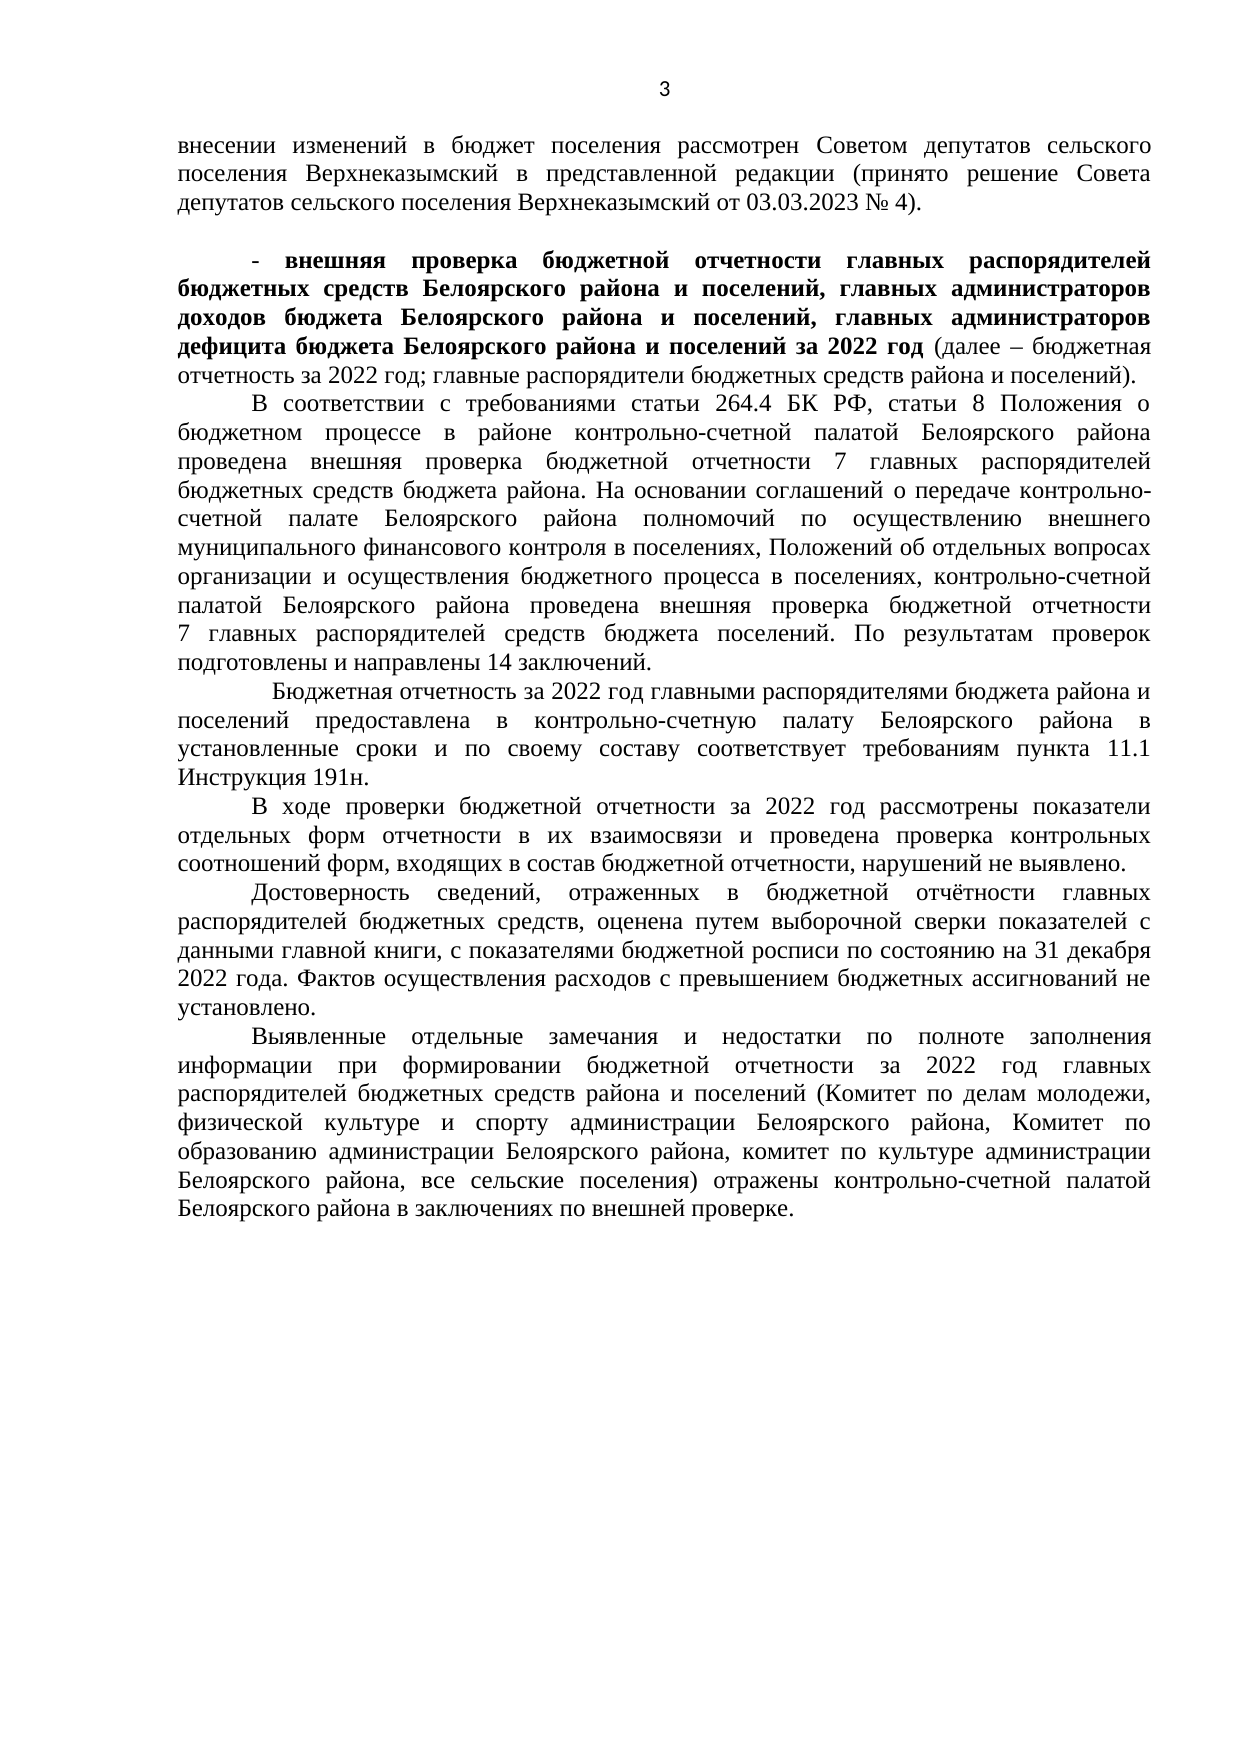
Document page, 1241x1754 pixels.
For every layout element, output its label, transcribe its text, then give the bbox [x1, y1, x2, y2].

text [177, 130, 1152, 216]
text В ходе проверки бюджетной отчетности за 2022 год рассмотрены показатели отдельных форм отчетности в их взаимосвязи и проведена проверка контрольных соотношений форм, входящих в состав бюджетной отчетности, нарушений не выявлено. [177, 791, 1152, 877]
text Бюджетная отчетность за 2022 год главными распорядителями бюджета района и поселений предоставлена в контрольно-счетную палату Белоярского района в установленные сроки и по своему составу соответствует требованиям пункта 11.1 Инструкция 191н. [177, 676, 1152, 791]
text Выявленные отдельные замечания и недостатки по полноте заполнения информации при формировании бюджетной отчетности за 2022 год главных распорядителей бюджетных средств района и поселений (Комитет по делам молодежи, физической культуре и спорту администрации Белоярского района, Комитет по образованию администрации Белоярского района, комитет по культуре администрации Белоярского района, все сельские поселения) отражены контрольно-счетной палатой Белоярского района в заключениях по внешней проверке. [177, 1021, 1152, 1222]
text - внешняя проверка бюджетной отчетности главных распорядителей бюджетных средств Белоярского района и поселений, главных администраторов доходов бюджета Белоярского района и поселений, главных администраторов дефицита бюджета Белоярского района и поселений за 2022 год (далее – бюджетная отчетность за 2022 год; главные распорядители бюджетных средств района и поселений). [177, 245, 1152, 388]
text В соответствии с требованиями статьи 264.4 БК РФ, статьи 8 Положения о бюджетном процессе в районе контрольно-счетной палатой Белоярского района проведена внешняя проверка бюджетной отчетности 7 главных распорядителей бюджетных средств бюджета района. На основании соглашений о передаче контрольно-счетной палате Белоярского района полномочий по осуществлению внешнего муниципального финансового контроля в поселениях, Положений об отдельных вопросах организации и осуществления бюджетного процесса в поселениях, контрольно-счетной палатой Белоярского района проведена внешняя проверка бюджетной отчетности 7 главных распорядителей средств бюджета поселений. По результатам проверок подготовлены и направлены 14 заключений. [177, 388, 1152, 676]
text Достоверность сведений, отраженных в бюджетной отчётности главных распорядителей бюджетных средств, оценена путем выборочной сверки показателей с данными главной книги, с показателями бюджетной росписи по состоянию на 31 декабря 2022 года. Фактов осуществления расходов с превышением бюджетных ассигнований не установлено. [177, 877, 1152, 1021]
